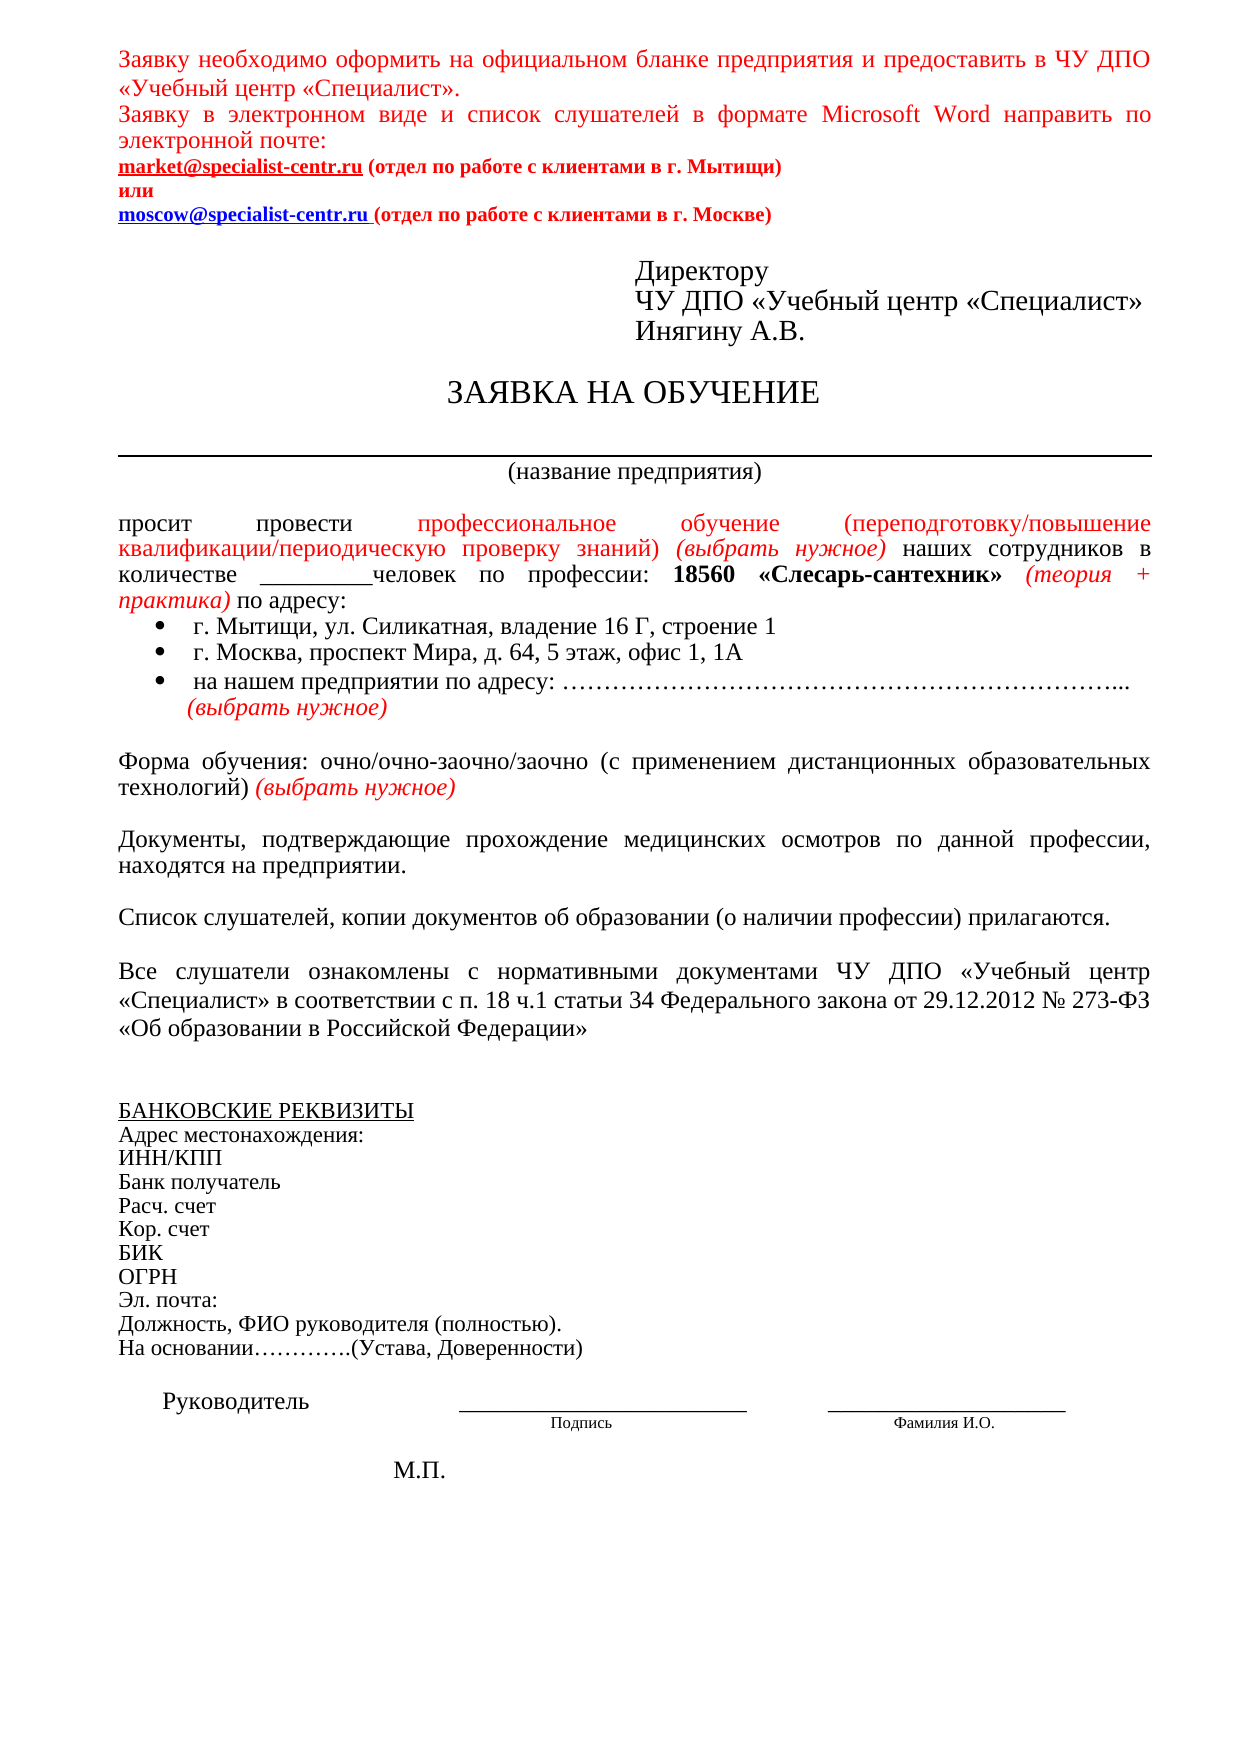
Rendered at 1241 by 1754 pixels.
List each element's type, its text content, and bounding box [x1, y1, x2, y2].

text moscow@specialist-centr.ru (отдел по работе с клиентами в г. Москве) [118, 202, 1152, 226]
list на нашем предприятии по адресу: …………………………………………………………... [156, 666, 1152, 694]
text ИНН/КПП [118, 1147, 1152, 1171]
text Список слушателей, копии документов об образовании (о наличии профессии) прилагаются. [118, 904, 1152, 930]
text На основании………….(Устава, Доверенности) [118, 1336, 1152, 1360]
text Заявку необходимо оформить на официальном бланке предприятия и предоставить в ЧУ ДПО «Учебный центр «Специалист». [118, 44, 1152, 102]
text (выбрать нужное) [118, 694, 1152, 720]
text Руководитель _______________________ ___________________ [118, 1388, 1152, 1414]
text ЧУ ДПО «Учебный центр «Специалист» [620, 286, 1152, 316]
text Заявку в электронном виде и список слушателей в формате Microsoft Word направить по электронной почте: [118, 102, 1152, 154]
text Подпись Фамилия И.О. [162, 1414, 1152, 1432]
text market@specialist-centr.ru (отдел по работе с клиентами в г. Мытищи) [118, 154, 1152, 178]
text Адрес местонахождения: [118, 1123, 1152, 1147]
text Эл. почта: [118, 1289, 1152, 1312]
text Кор. счет [118, 1218, 1152, 1242]
text ЗАЯВКА НА ОБУЧЕНИЕ [115, 376, 1152, 411]
text БАНКОВСКИЕ РЕКВИЗИТЫ [118, 1100, 1152, 1123]
text М.П. [118, 1458, 1152, 1484]
text Банк получатель [118, 1171, 1152, 1194]
text (название предприятия) [118, 459, 1152, 484]
text Должность, ФИО руководителя (полностью). [118, 1312, 1152, 1336]
title Директору [620, 256, 1152, 286]
text БИК [118, 1242, 1152, 1265]
text Документы, подтверждающие прохождение медицинских осмотров по данной профессии, находятся на предприятии. [118, 827, 1152, 878]
text ОГРН [118, 1265, 1152, 1289]
text Инягину А.В. [620, 316, 1152, 346]
text Расч. счет [118, 1194, 1152, 1218]
list г. Мытищи, ул. Силикатная, владение 16 Г, строение 1 [156, 614, 1152, 640]
text Все слушатели ознакомлены с нормативными документами ЧУ ДПО «Учебный центр «Специалист» в соответствии с п. 18 ч.1 статьи 34 Федерального закона от 29.12.2012 № 273-ФЗ «Об образовании в Российской Федерации» [118, 956, 1152, 1042]
text Форма обучения: очно/очно-заочно/заочно (с применением дистанционных образовательных технологий) (выбрать нужное) [118, 749, 1152, 801]
text просит провести профессиональное обучение (переподготовку/повышение квалификации/периодическую проверку знаний) (выбрать нужное) наших сотрудников в количестве _________человек по профессии: 18560 «Слесарь-сантехник» (теория + практика) по адресу: [118, 510, 1152, 614]
list г. Москва, проспект Мира, д. 64, 5 этаж, офис 1, 1А [156, 640, 1152, 666]
text или [118, 178, 1152, 202]
